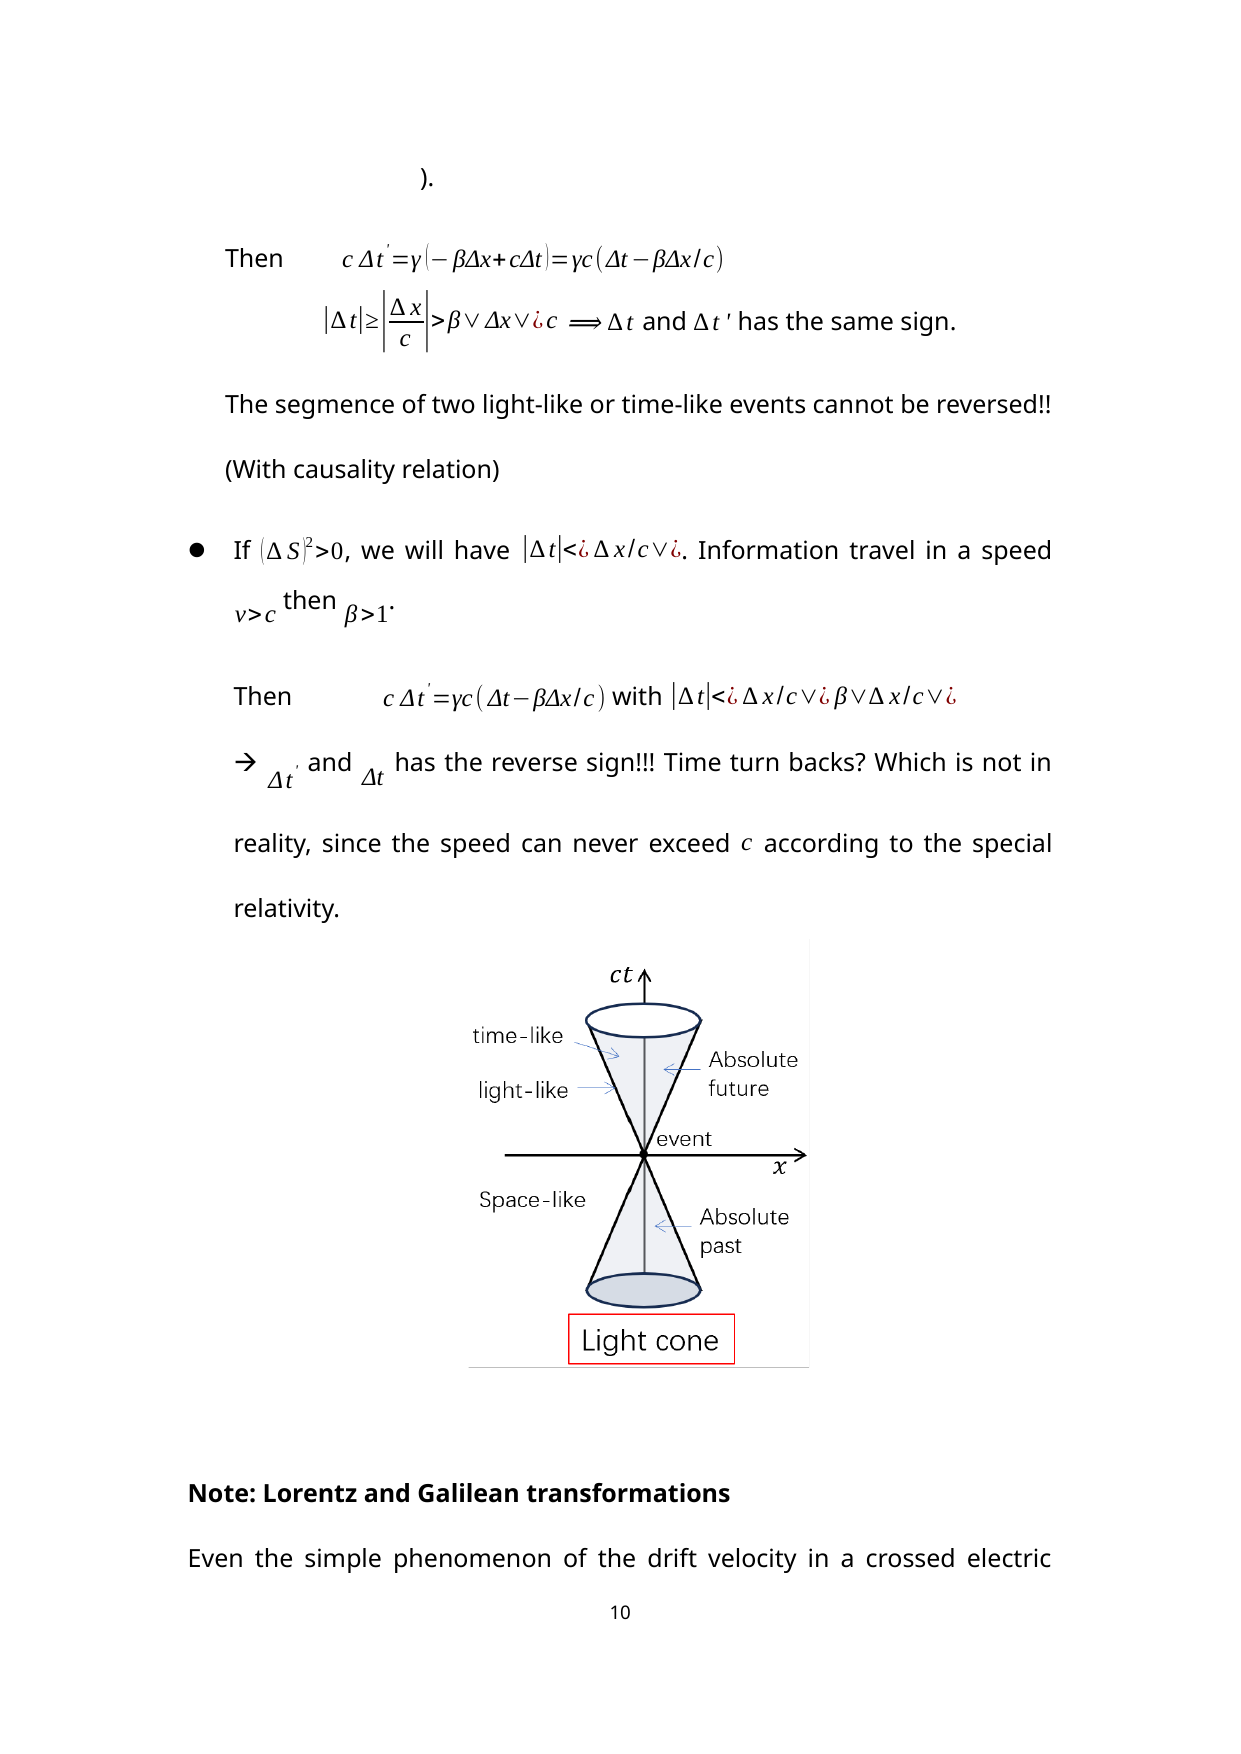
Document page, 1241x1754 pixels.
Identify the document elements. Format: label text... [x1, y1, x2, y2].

list and has the reverse sign!!! Time turn backs? Which is not in reality, since the speed can never exceed according to the special relativity. [233, 745, 1053, 940]
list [187, 160, 1053, 225]
text Note: Lorentz and Galilean transformations [187, 1460, 1053, 1525]
list Then [225, 225, 1053, 290]
list The segmence of two light-like or time-like events cannot be reversed!! (With causality relation) [225, 371, 1053, 501]
list If , we will have . Information travel in a speed then . [187, 517, 1053, 647]
list Then with [233, 663, 1053, 728]
picture [468, 939, 810, 1368]
list ⟹ and has the same sign. [225, 290, 1053, 355]
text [187, 1525, 1053, 1590]
